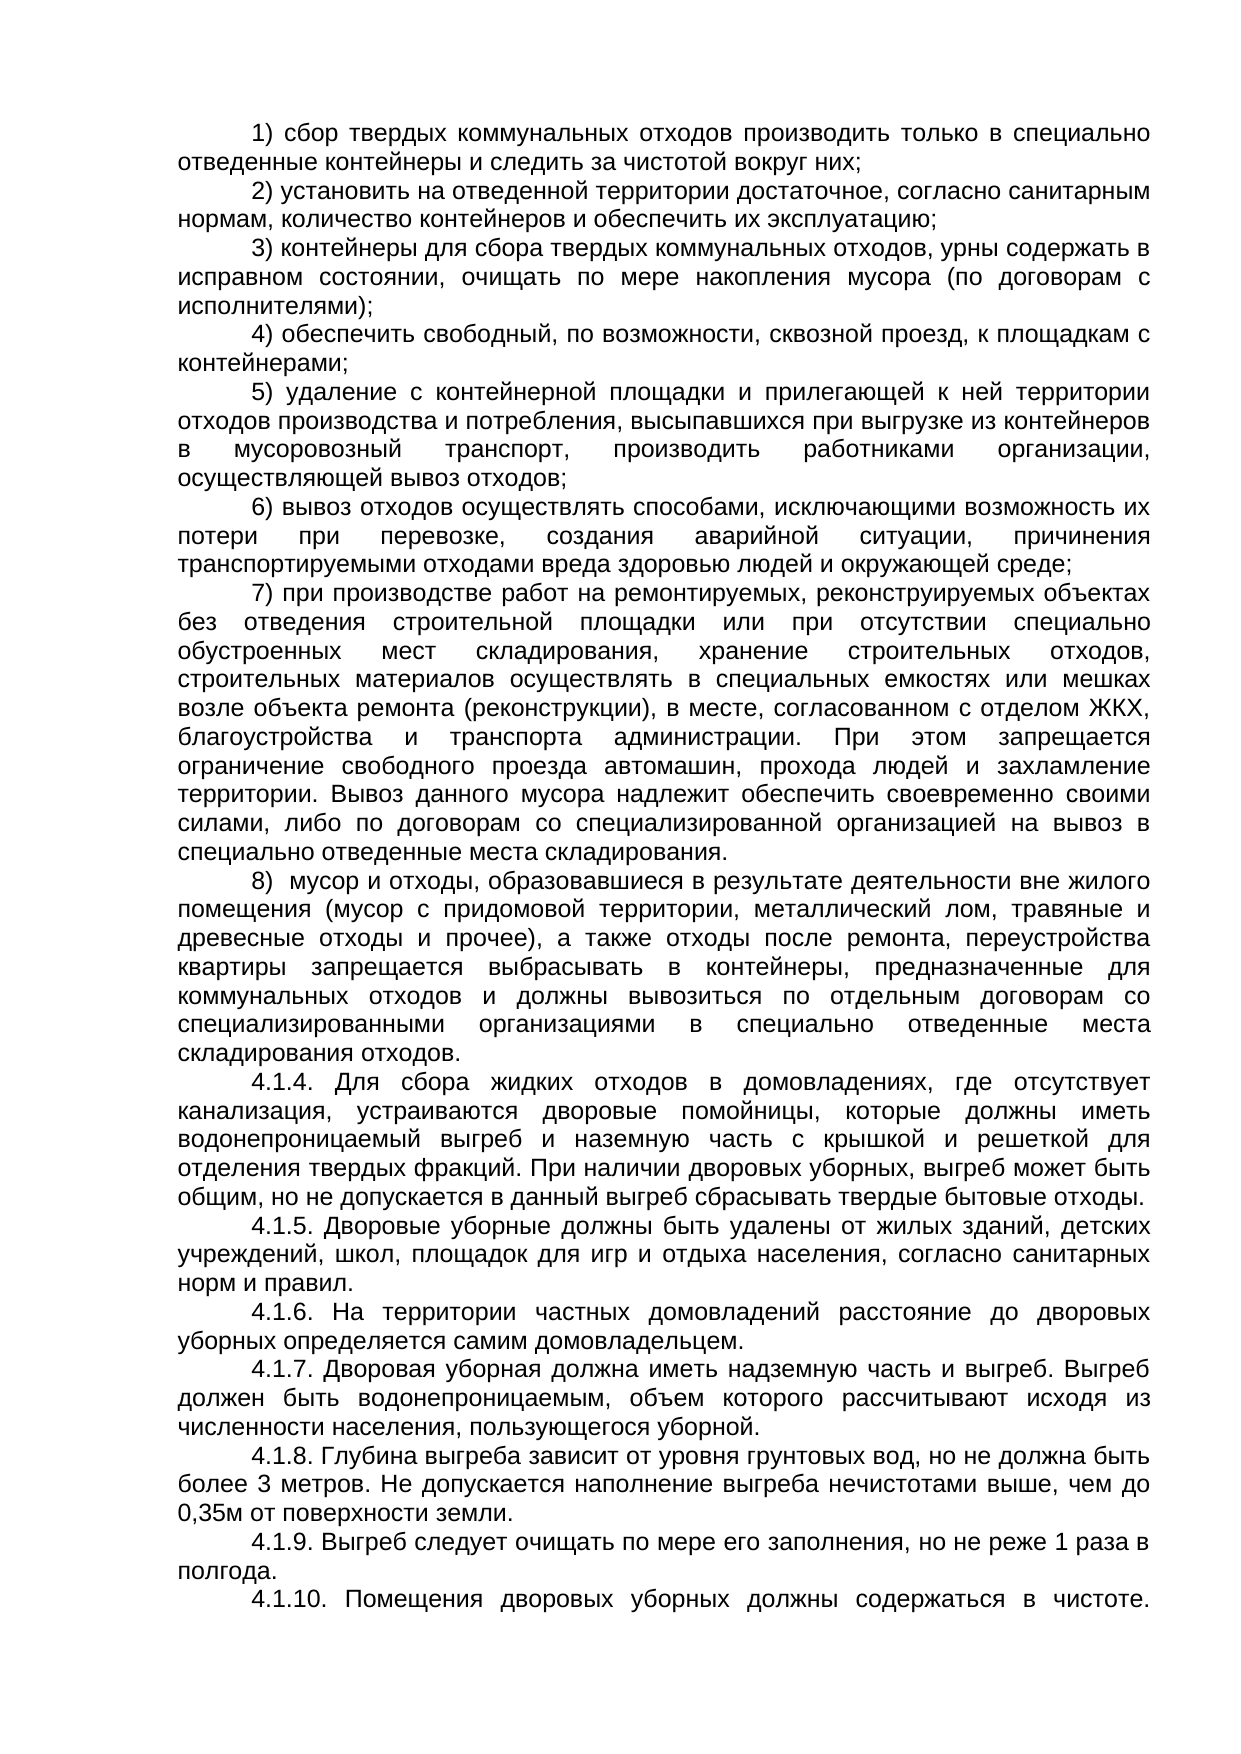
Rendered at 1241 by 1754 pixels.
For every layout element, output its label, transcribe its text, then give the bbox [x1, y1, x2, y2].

text 4.1.9. Выгреб следует очищать по мере его заполнения, но не реже 1 раза в полгода. [177, 1527, 1152, 1584]
text 4.1.6. На территории частных домовладений расстояние до дворовых уборных определяется самим домовладельцем. [177, 1297, 1152, 1354]
text 6) вывоз отходов осуществлять способами, исключающими возможность их потери при перевозке, создания аварийной ситуации, причинения транспортируемыми отходами вреда здоровью людей и окружающей среде; [177, 492, 1152, 578]
text 3) контейнеры для сбора твердых коммунальных отходов, урны содержать в исправном состоянии, очищать по мере накопления мусора (по договорам с исполнителями); [177, 233, 1152, 319]
text 4) обеспечить свободный, по возможности, сквозной проезд, к площадкам с контейнерами; [177, 319, 1152, 377]
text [177, 1584, 1152, 1613]
text 4.1.5. Дворовые уборные должны быть удалены от жилых зданий, детских учреждений, школ, площадок для игр и отдыха населения, согласно санитарных норм и правил. [177, 1211, 1152, 1297]
text 5) удаление с контейнерной площадки и прилегающей к ней территории отходов производства и потребления, высыпавшихся при выгрузке из контейнеров в мусоровозный транспорт, производить работниками организации, осуществляющей вывоз отходов; [177, 377, 1152, 492]
text 8) мусор и отходы, образовавшиеся в результате деятельности вне жилого помещения (мусор с придомовой территории, металлический лом, травяные и древесные отходы и прочее), а также отходы после ремонта, переустройства квартиры запрещается выбрасывать в контейнеры, предназначенные для коммунальных отходов и должны вывозиться по отдельным договорам со специализированными организациями в специально отведенные места складирования отходов. [177, 866, 1152, 1067]
text 2) установить на отведенной территории достаточное, согласно санитарным нормам, количество контейнеров и обеспечить их эксплуатацию; [177, 176, 1152, 233]
text 7) при производстве работ на ремонтируемых, реконструируемых объектах без отведения строительной площадки или при отсутствии специально обустроенных мест складирования, хранение строительных отходов, строительных материалов осуществлять в специальных емкостях или мешках возле объекта ремонта (реконструкции), в месте, согласованном с отделом ЖКХ, благоустройства и транспорта администрации. При этом запрещается ограничение свободного проезда автомашин, прохода людей и захламление территории. Вывоз данного мусора надлежит обеспечить своевременно своими силами, либо по договорам со специализированной организацией на вывоз в специально отведенные места складирования. [177, 578, 1152, 866]
text 4.1.4. Для сбора жидких отходов в домовладениях, где отсутствует канализация, устраиваются дворовые помойницы, которые должны иметь водонепроницаемый выгреб и наземную часть с крышкой и решеткой для отделения твердых фракций. При наличии дворовых уборных, выгреб может быть общим, но не допускается в данный выгреб сбрасывать твердые бытовые отходы. [177, 1067, 1152, 1211]
text 1) сбор твердых коммунальных отходов производить только в специально отведенные контейнеры и следить за чистотой вокруг них; [177, 118, 1152, 176]
text 4.1.7. Дворовая уборная должна иметь надземную часть и выгреб. Выгреб должен быть водонепроницаемым, объем которого рассчитывают исходя из численности населения, пользующегося уборной. [177, 1354, 1152, 1441]
text 4.1.8. Глубина выгреба зависит от уровня грунтовых вод, но не должна быть более . Не допускается наполнение выгреба нечистотами выше, чем до 0,35м от поверхности земли. [177, 1441, 1152, 1527]
